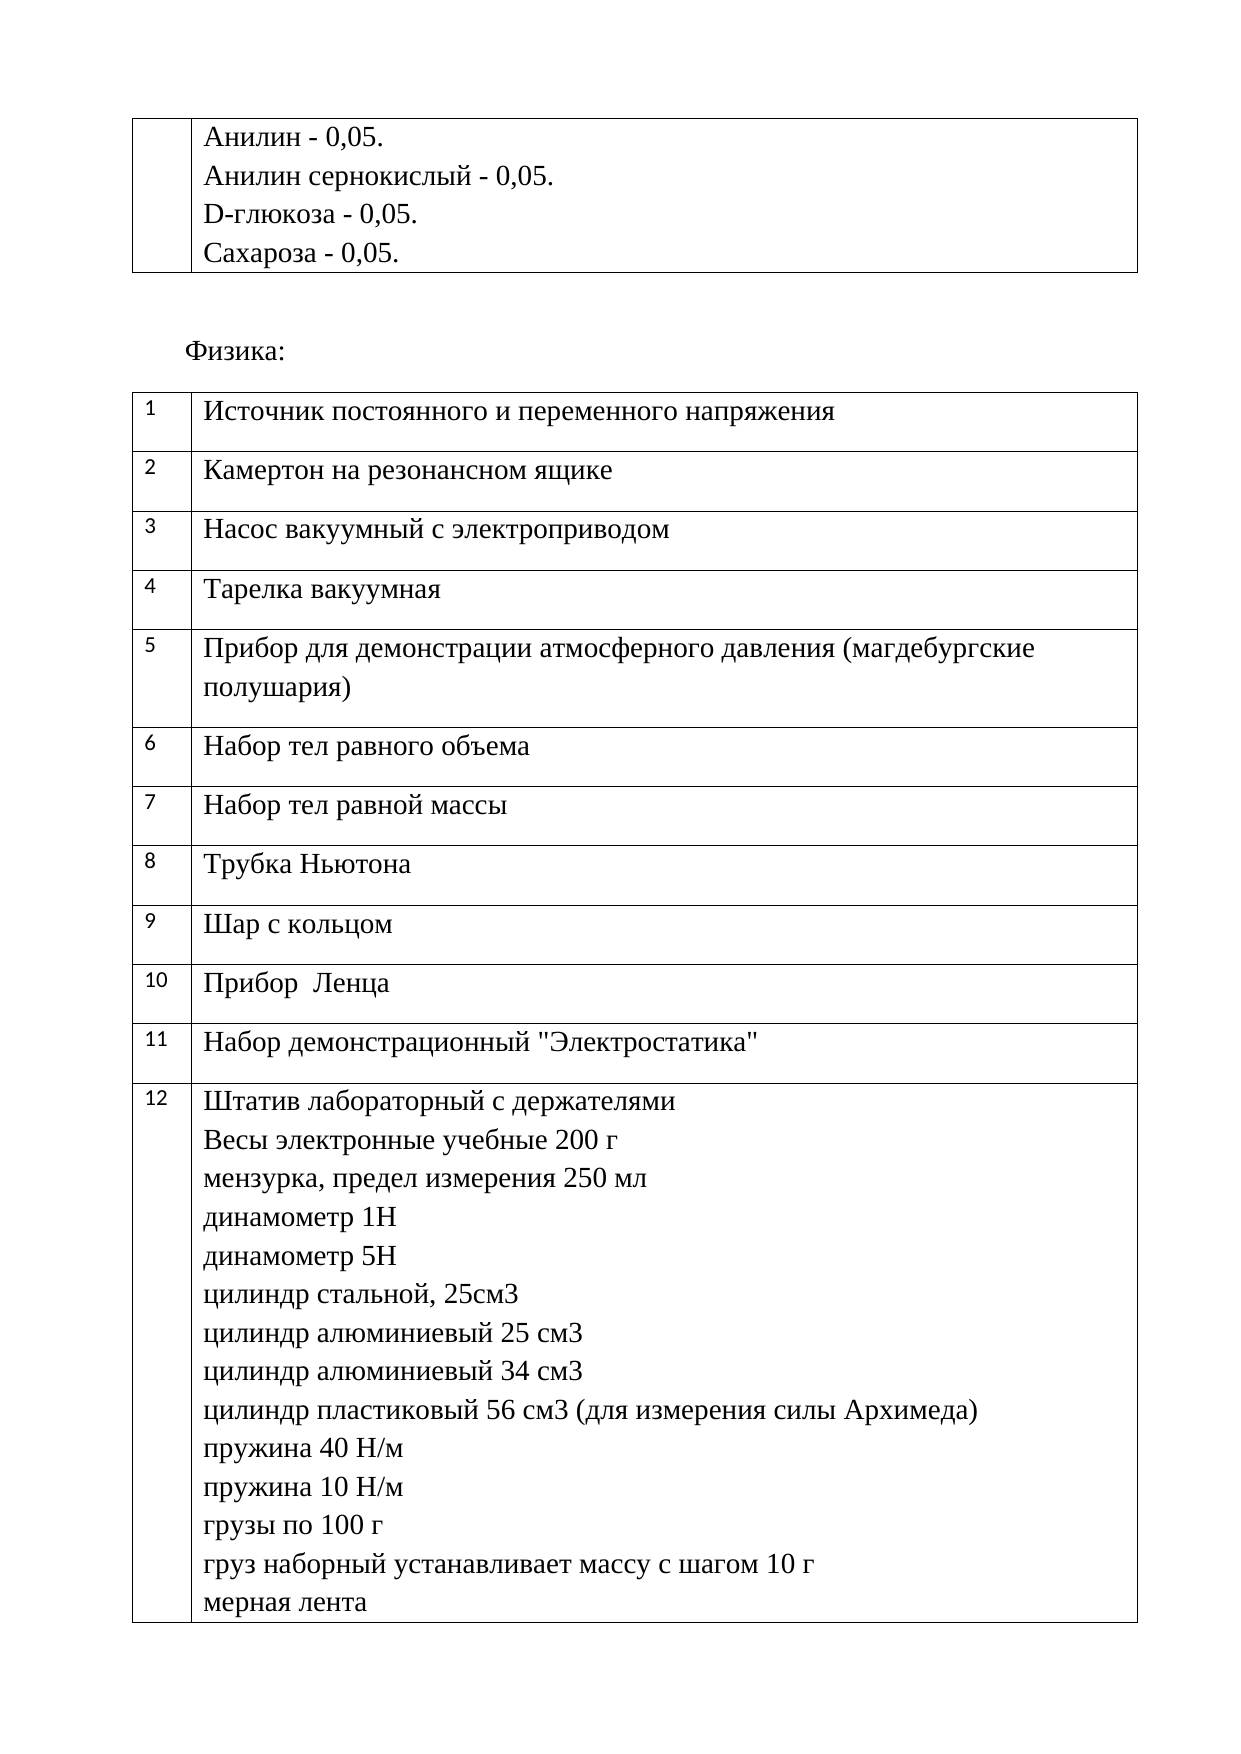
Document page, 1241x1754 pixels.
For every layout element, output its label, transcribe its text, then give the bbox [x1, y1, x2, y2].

table_cell Прибор для демонстрации атмосферного давления (магдебургские полушария) [192, 630, 1137, 727]
table_cell Набор тел равного объема [192, 728, 1137, 786]
table_cell 33 [133, 119, 191, 272]
table_cell 7 [133, 787, 191, 845]
table_cell 3 [133, 512, 191, 570]
table_cell 5 [133, 630, 191, 727]
table_cell Насос вакуумный с электроприводом [192, 512, 1137, 570]
table_cell Шар с кольцом [192, 906, 1137, 964]
table_cell 9 [133, 906, 191, 964]
table_cell 10 [133, 965, 191, 1023]
table_cell Набор демонстрационный "Электростатика" [192, 1024, 1137, 1082]
table_cell Камертон на резонансном ящике [192, 452, 1137, 511]
table_cell 11 [133, 1024, 191, 1082]
table_header Источник постоянного и переменного напряжения [192, 393, 1137, 451]
table_cell Прибор Ленца [192, 965, 1137, 1023]
table_cell Трубка Ньютона [192, 846, 1137, 905]
table_header 1 [133, 393, 191, 451]
table_cell 4 [133, 571, 191, 629]
table_cell 12 [133, 1084, 191, 1622]
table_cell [192, 1084, 1137, 1622]
text Физика: [177, 333, 1152, 366]
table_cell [192, 119, 1137, 272]
table_cell 8 [133, 846, 191, 905]
table_cell Тарелка вакуумная [192, 571, 1137, 629]
table_cell 2 [133, 452, 191, 511]
table_cell Набор тел равной массы [192, 787, 1137, 845]
table_cell 6 [133, 728, 191, 786]
